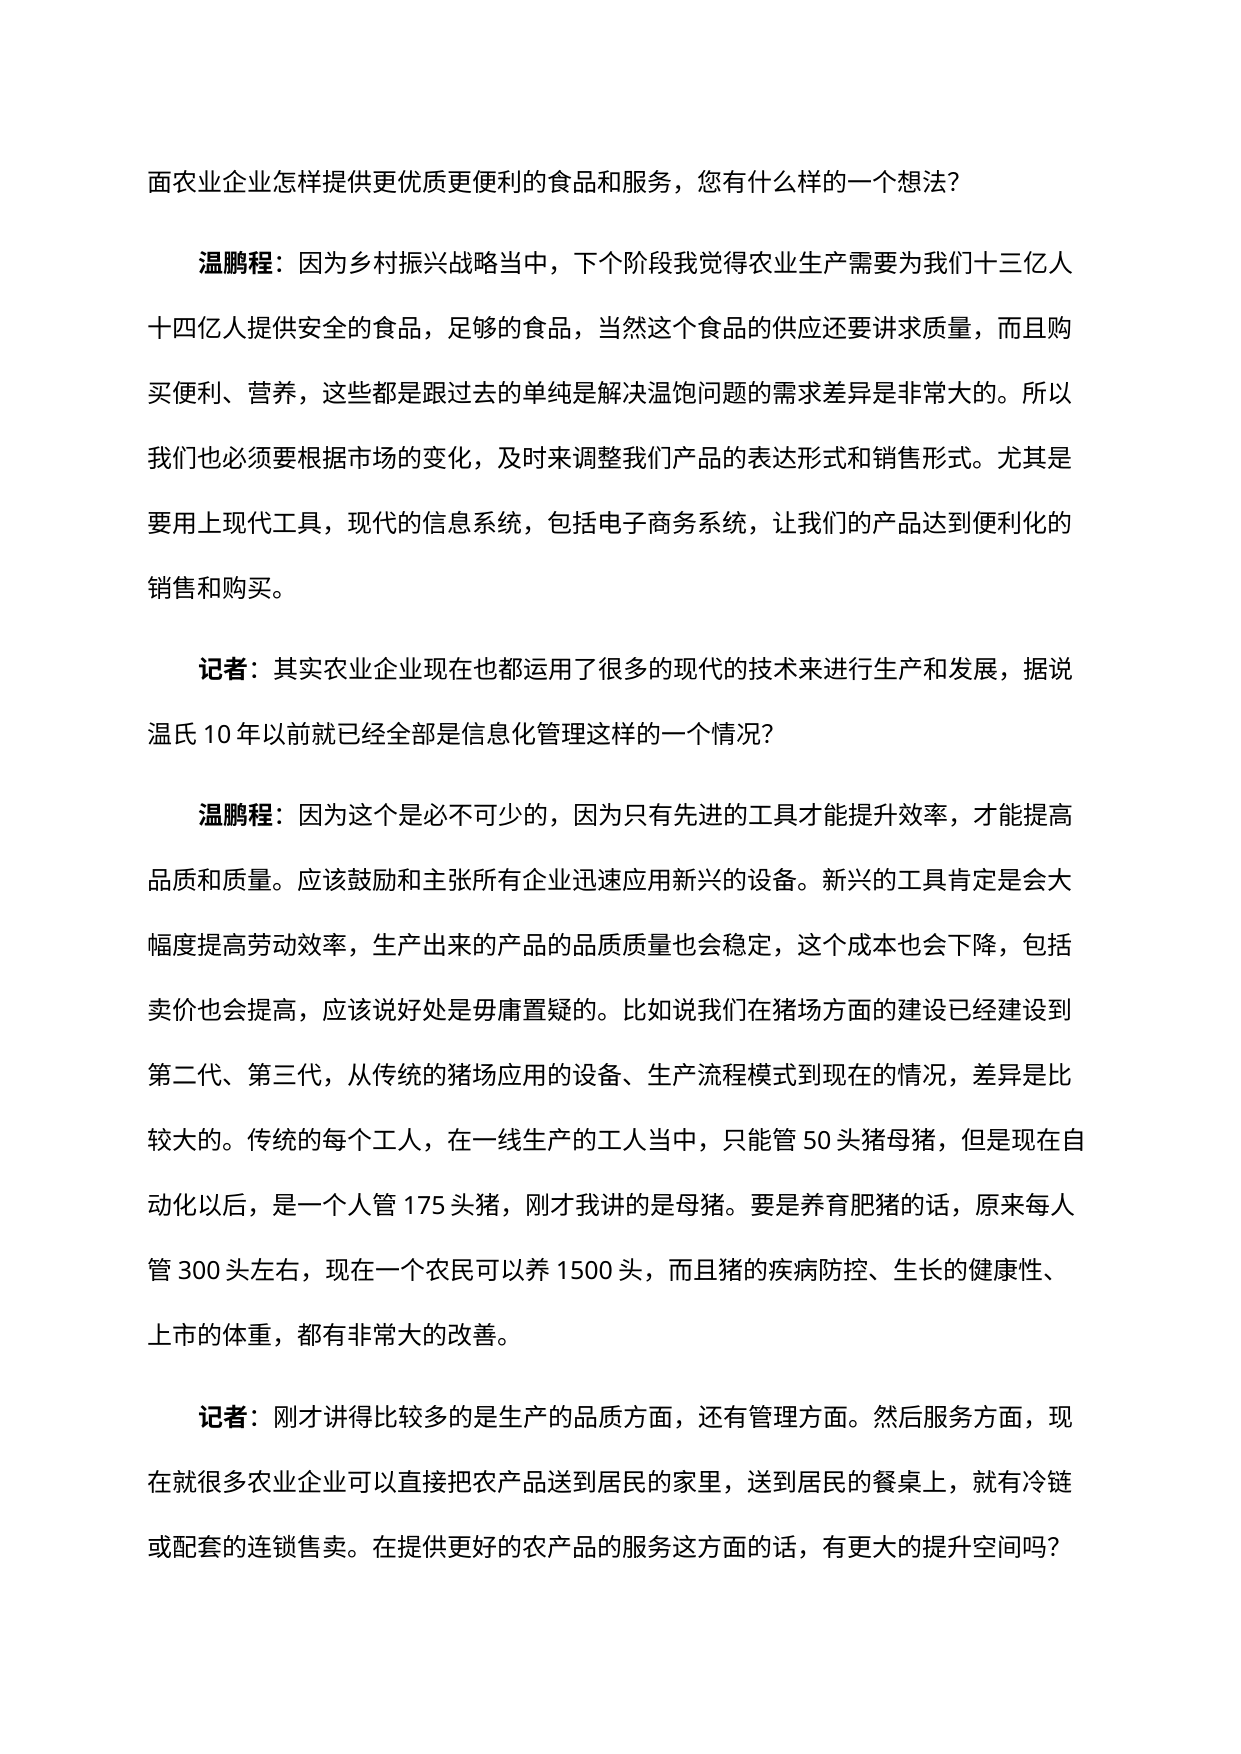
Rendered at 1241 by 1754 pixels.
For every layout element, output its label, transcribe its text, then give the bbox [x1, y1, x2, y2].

text 温鹏程：因为乡村振兴战略当中，下个阶段我觉得农业生产需要为我们十三亿人十四亿人提供安全的食品，足够的食品，当然这个食品的供应还要讲求质量，而且购买便利、营养，这些都是跟过去的单纯是解决温饱问题的需求差异是非常大的。所以我们也必须要根据市场的变化，及时来调整我们产品的表达形式和销售形式。尤其是要用上现代工具，现代的信息系统，包括电子商务系统，让我们的产品达到便利化的销售和购买。 [148, 229, 1092, 619]
text 记者：其实农业企业现在也都运用了很多的现代的技术来进行生产和发展，据说温氏10年以前就已经全部是信息化管理这样的一个情况？ [148, 635, 1092, 765]
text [148, 148, 1092, 213]
text 记者：刚才讲得比较多的是生产的品质方面，还有管理方面。然后服务方面，现在就很多农业企业可以直接把农产品送到居民的家里，送到居民的餐桌上，就有冷链或配套的连锁售卖。在提供更好的农产品的服务这方面的话，有更大的提升空间吗？ [148, 1383, 1092, 1578]
text 温鹏程：因为这个是必不可少的，因为只有先进的工具才能提升效率，才能提高品质和质量。应该鼓励和主张所有企业迅速应用新兴的设备。新兴的工具肯定是会大幅度提高劳动效率，生产出来的产品的品质质量也会稳定，这个成本也会下降，包括卖价也会提高，应该说好处是毋庸置疑的。比如说我们在猪场方面的建设已经建设到第二代、第三代，从传统的猪场应用的设备、生产流程模式到现在的情况，差异是比较大的。传统的每个工人，在一线生产的工人当中，只能管50头猪母猪，但是现在自动化以后，是一个人管175头猪，刚才我讲的是母猪。要是养育肥猪的话，原来每人管300头左右，现在一个农民可以养1500头，而且猪的疾病防控、生长的健康性、上市的体重，都有非常大的改善。 [148, 781, 1092, 1366]
